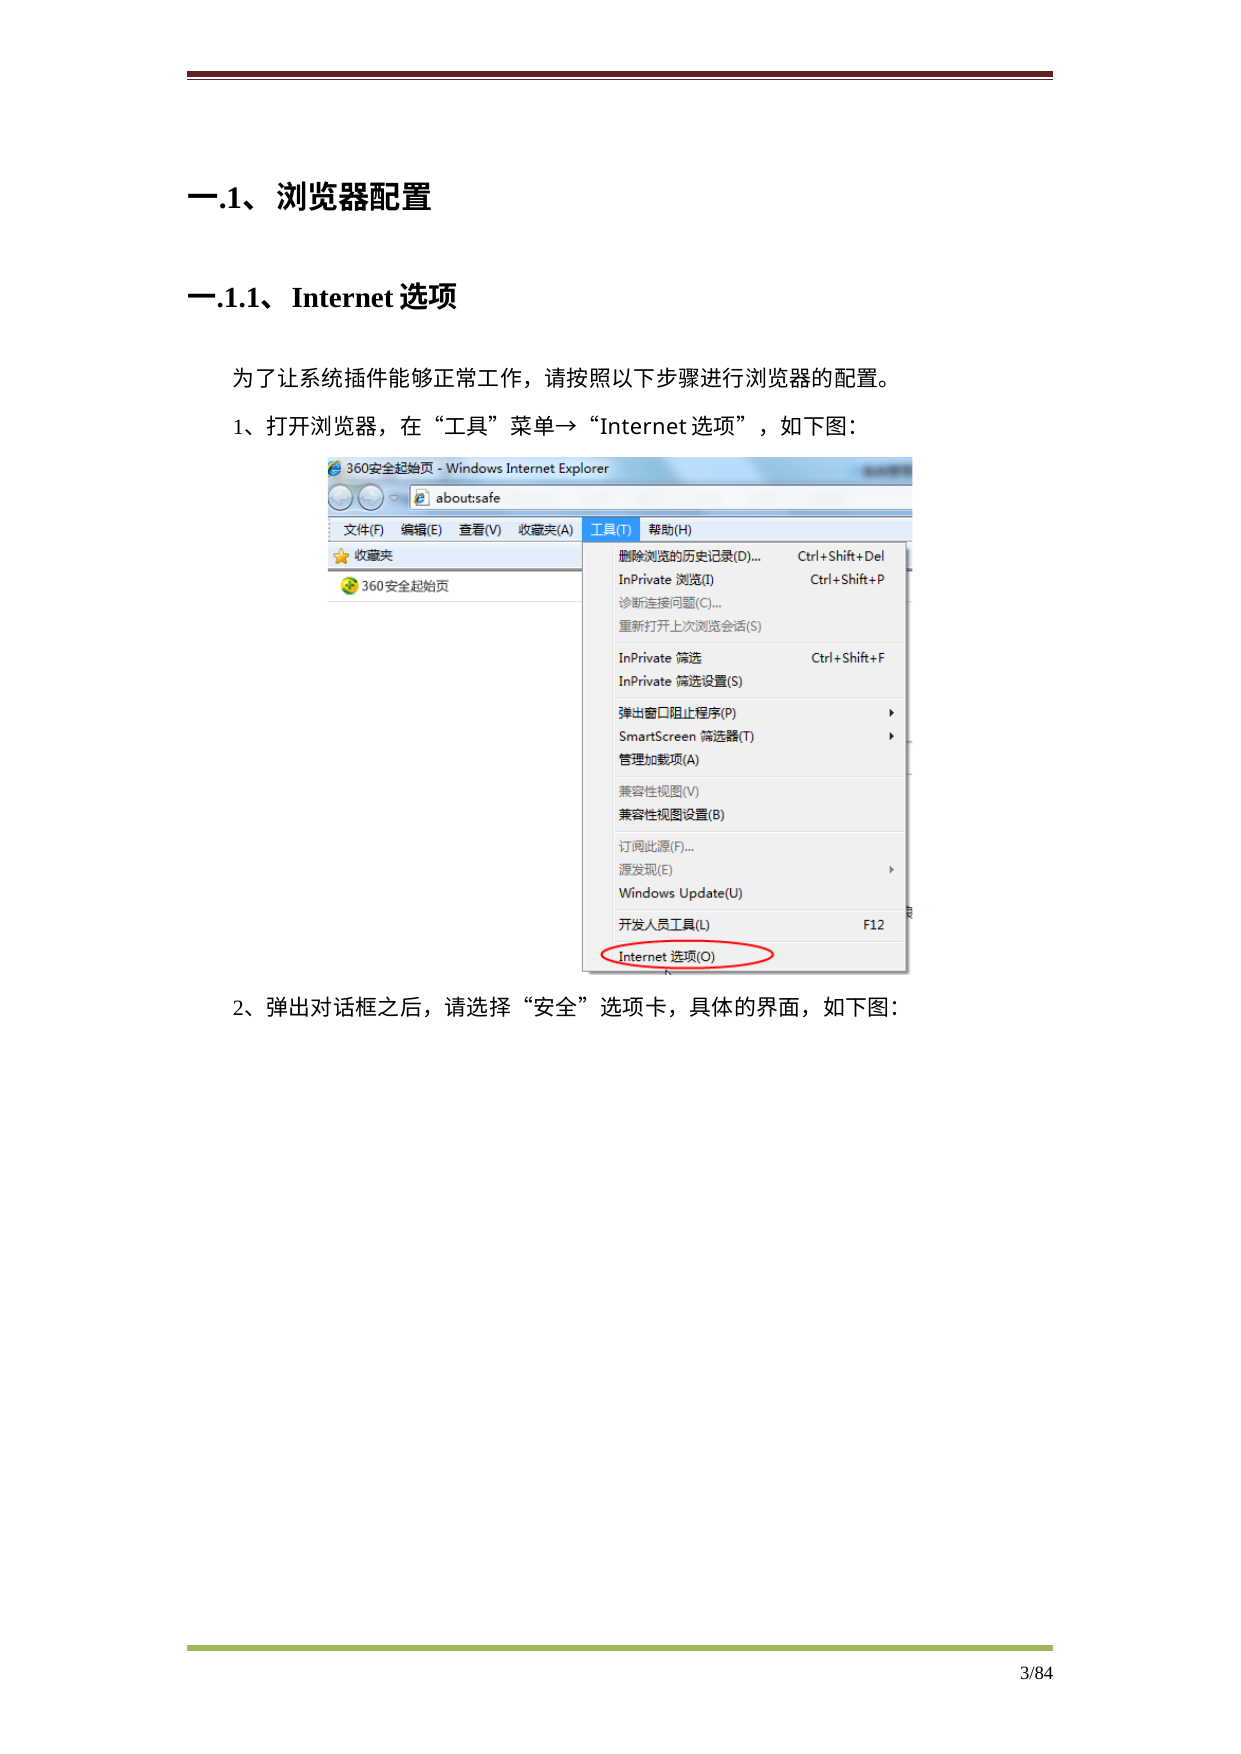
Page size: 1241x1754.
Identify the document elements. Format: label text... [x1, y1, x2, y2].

text 1、打开浏览器，在“工具”菜单→“Internet选项”，如下图： [187, 409, 1053, 442]
text 为了让系统插件能够正常工作，请按照以下步骤进行浏览器的配置。 [187, 361, 1053, 393]
subtitle 浏览器配置 [187, 162, 1053, 227]
picture [327, 457, 913, 975]
text 2、弹出对话框之后，请选择“安全”选项卡，具体的界面，如下图： [187, 990, 1053, 1022]
subtitle Internet选项 [187, 262, 1053, 327]
